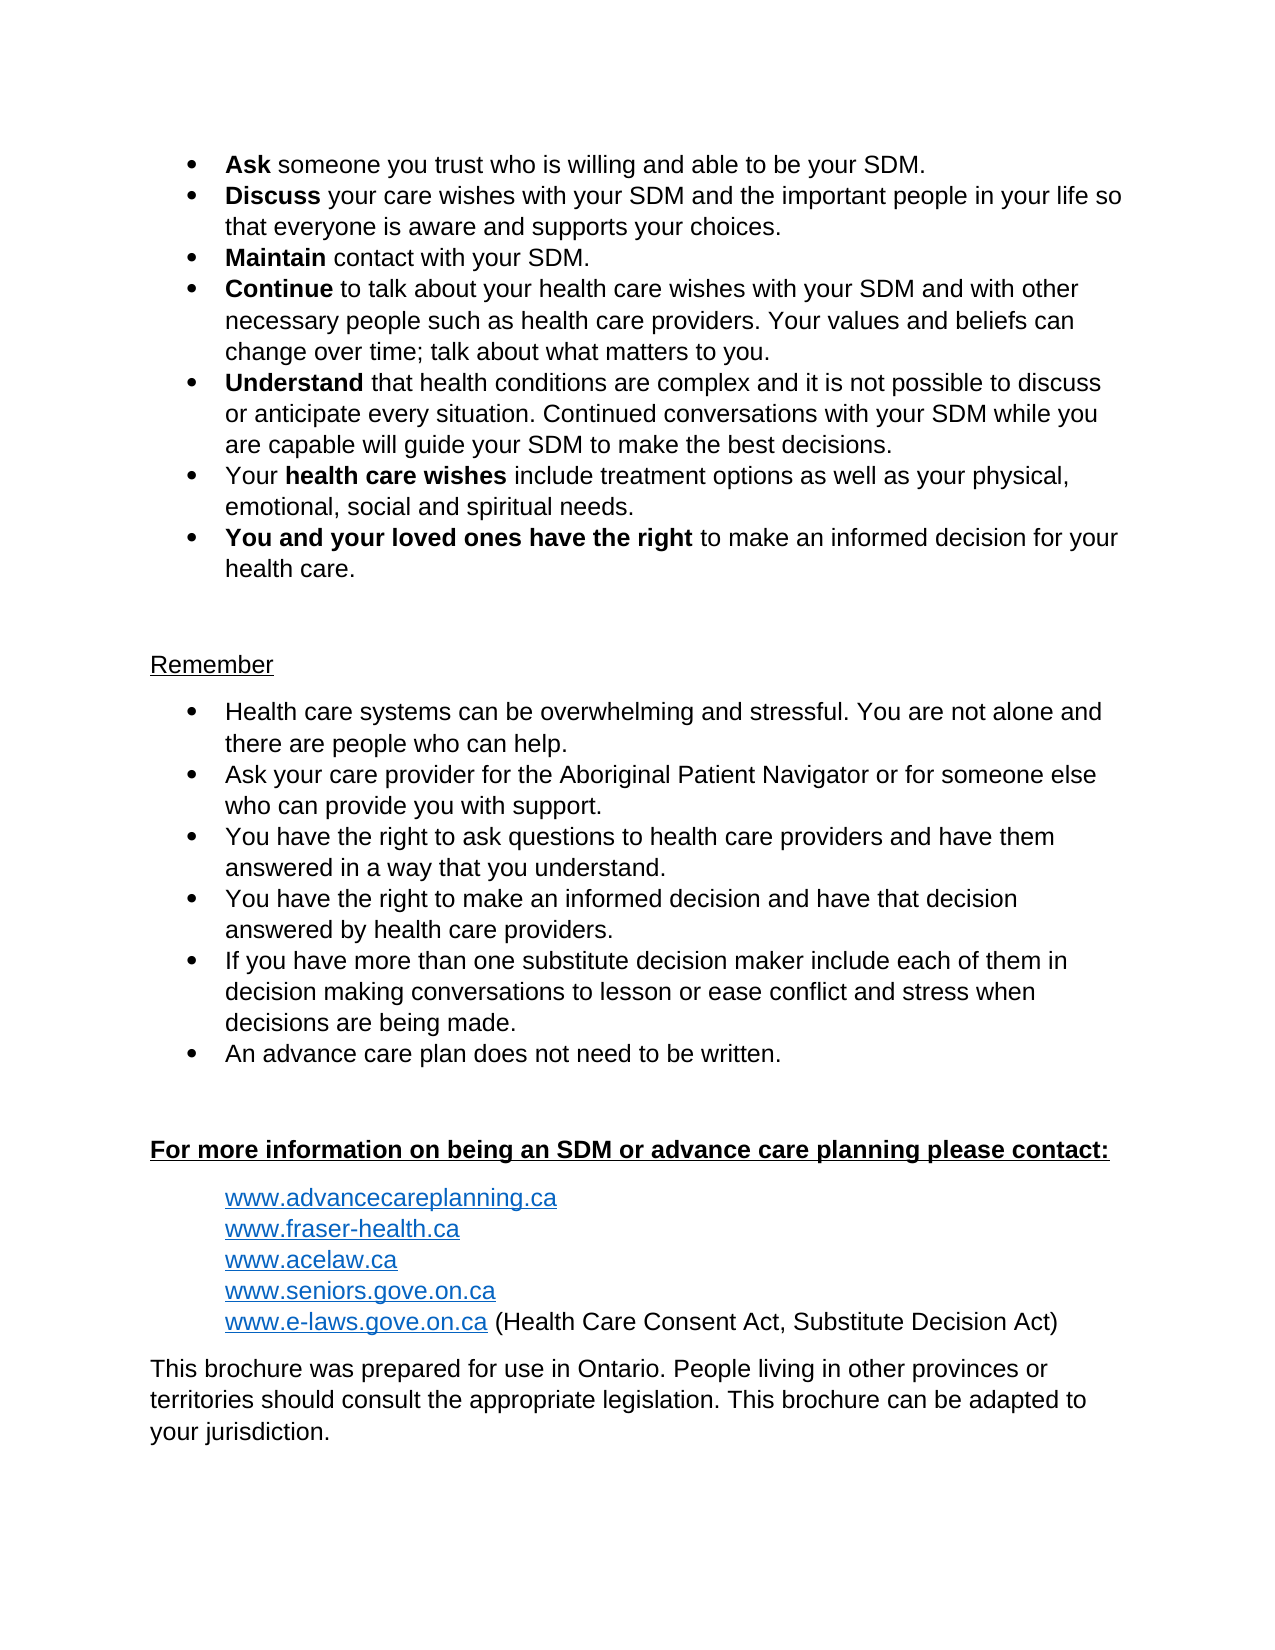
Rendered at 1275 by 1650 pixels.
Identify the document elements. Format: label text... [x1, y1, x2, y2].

list An advance care plan does not need to be written. [187, 1039, 1125, 1068]
list Ask someone you trust who is willing and able to be your SDM. [187, 150, 1125, 179]
list You have the right to make an informed decision and have that decision answered by health care providers. [187, 884, 1125, 944]
list Health care systems can be overwhelming and stressful. You are not alone and there are people who can help. [187, 697, 1125, 757]
list www.e-laws.gove.on.ca (Health Care Consent Act, Substitute Decision Act) [225, 1307, 1125, 1336]
list Understand that health conditions are complex and it is not possible to discuss or anticipate every situation. Continued conversations with your SDM while you are capable will guide your SDM to make the best decisions. [187, 368, 1125, 459]
text For more information on being an SDM or advance care planning please contact: [150, 1135, 1125, 1164]
list Maintain contact with your SDM. [187, 243, 1125, 272]
list You have the right to ask questions to health care providers and have them answered in a way that you understand. [187, 822, 1125, 882]
list You and your loved ones have the right to make an informed decision for your health care. [187, 523, 1125, 583]
text Remember [150, 650, 1125, 678]
list www.acelaw.ca [225, 1245, 1125, 1273]
list If you have more than one substitute decision maker include each of them in decision making conversations to lesson or ease conflict and stress when decisions are being made. [187, 946, 1125, 1037]
list Your health care wishes include treatment options as well as your physical, emotional, social and spiritual needs. [187, 461, 1125, 521]
list www.seniors.gove.on.ca [225, 1276, 1125, 1304]
list Ask your care provider for the Aboriginal Patient Navigator or for someone else who can provide you with support. [187, 759, 1125, 819]
list www.fraser-health.ca [225, 1214, 1125, 1242]
list www.advancecareplanning.ca [225, 1183, 1125, 1211]
text This brochure was prepared for use in Ontario. People living in other provinces or territories should consult the appropriate legislation. This brochure can be adapted to your jurisdiction. [150, 1354, 1125, 1445]
list Continue to talk about your health care wishes with your SDM and with other necessary people such as health care providers. Your values and beliefs can change over time; talk about what matters to you. [187, 274, 1125, 365]
list Discuss your care wishes with your SDM and the important people in your life so that everyone is aware and supports your choices. [187, 181, 1125, 241]
